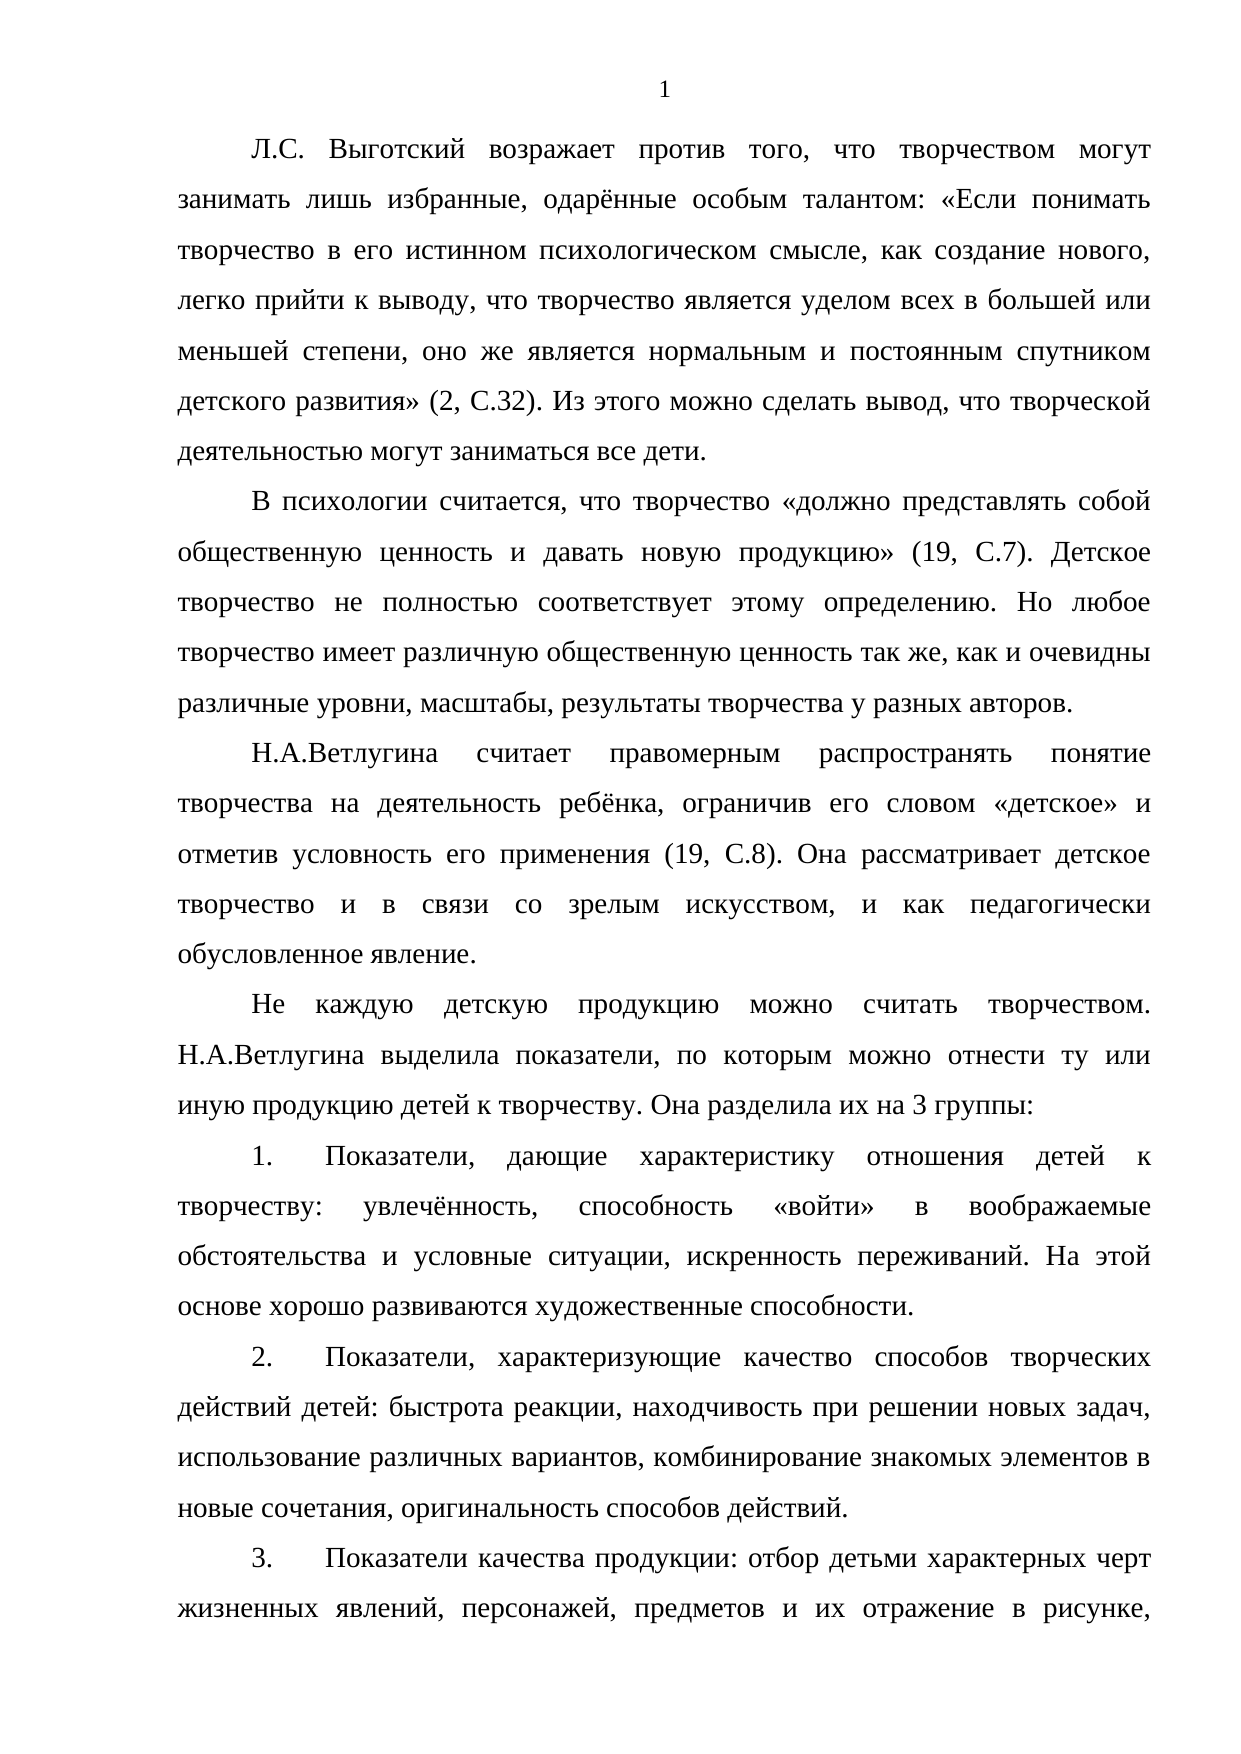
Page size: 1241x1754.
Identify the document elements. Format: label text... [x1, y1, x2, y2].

list Показатели, характеризующие качество способов творческих действий детей: быстрота реакции, находчивость при решении новых задач, использование различных вариантов, комбинирование знакомых элементов в новые сочетания, оригинальность способов действий. [177, 1339, 1152, 1523]
text Л.С. Выготский возражает против того, что творчеством могут занимать лишь избранные, одарённые особым талантом: «Если понимать творчество в его истинном психологическом смысле, как создание нового, легко прийти к выводу, что творчество является уделом всех в большей или меньшей степени, оно же является нормальным и постоянным спутником детского развития» (2, С.32). Из этого можно сделать вывод, что творческой деятельностью могут заниматься все дети. [177, 131, 1152, 467]
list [177, 1540, 1152, 1624]
text Не каждую детскую продукцию можно считать творчеством. Н.А.Ветлугина выделила показатели, по которым можно отнести ту или иную продукцию детей к творчеству. Она разделила их на 3 группы: [177, 987, 1152, 1121]
text В психологии считается, что творчество «должно представлять собой общественную ценность и давать новую продукцию» (19, С.7). Детское творчество не полностью соответствует этому определению. Но любое творчество имеет различную общественную ценность так же, как и очевидны различные уровни, масштабы, результаты творчества у разных авторов. [177, 483, 1152, 718]
text Н.А.Ветлугина считает правомерным распространять понятие творчества на деятельность ребёнка, ограничив его словом «детское» и отметив условность его применения (19, С.8). Она рассматривает детское творчество и в связи со зрелым искусством, и как педагогически обусловленное явление. [177, 735, 1152, 970]
list Показатели, дающие характеристику отношения детей к творчеству: увлечённость, способность «войти» в воображаемые обстоятельства и условные ситуации, искренность переживаний. На этой основе хорошо развиваются художественные способности. [177, 1138, 1152, 1322]
